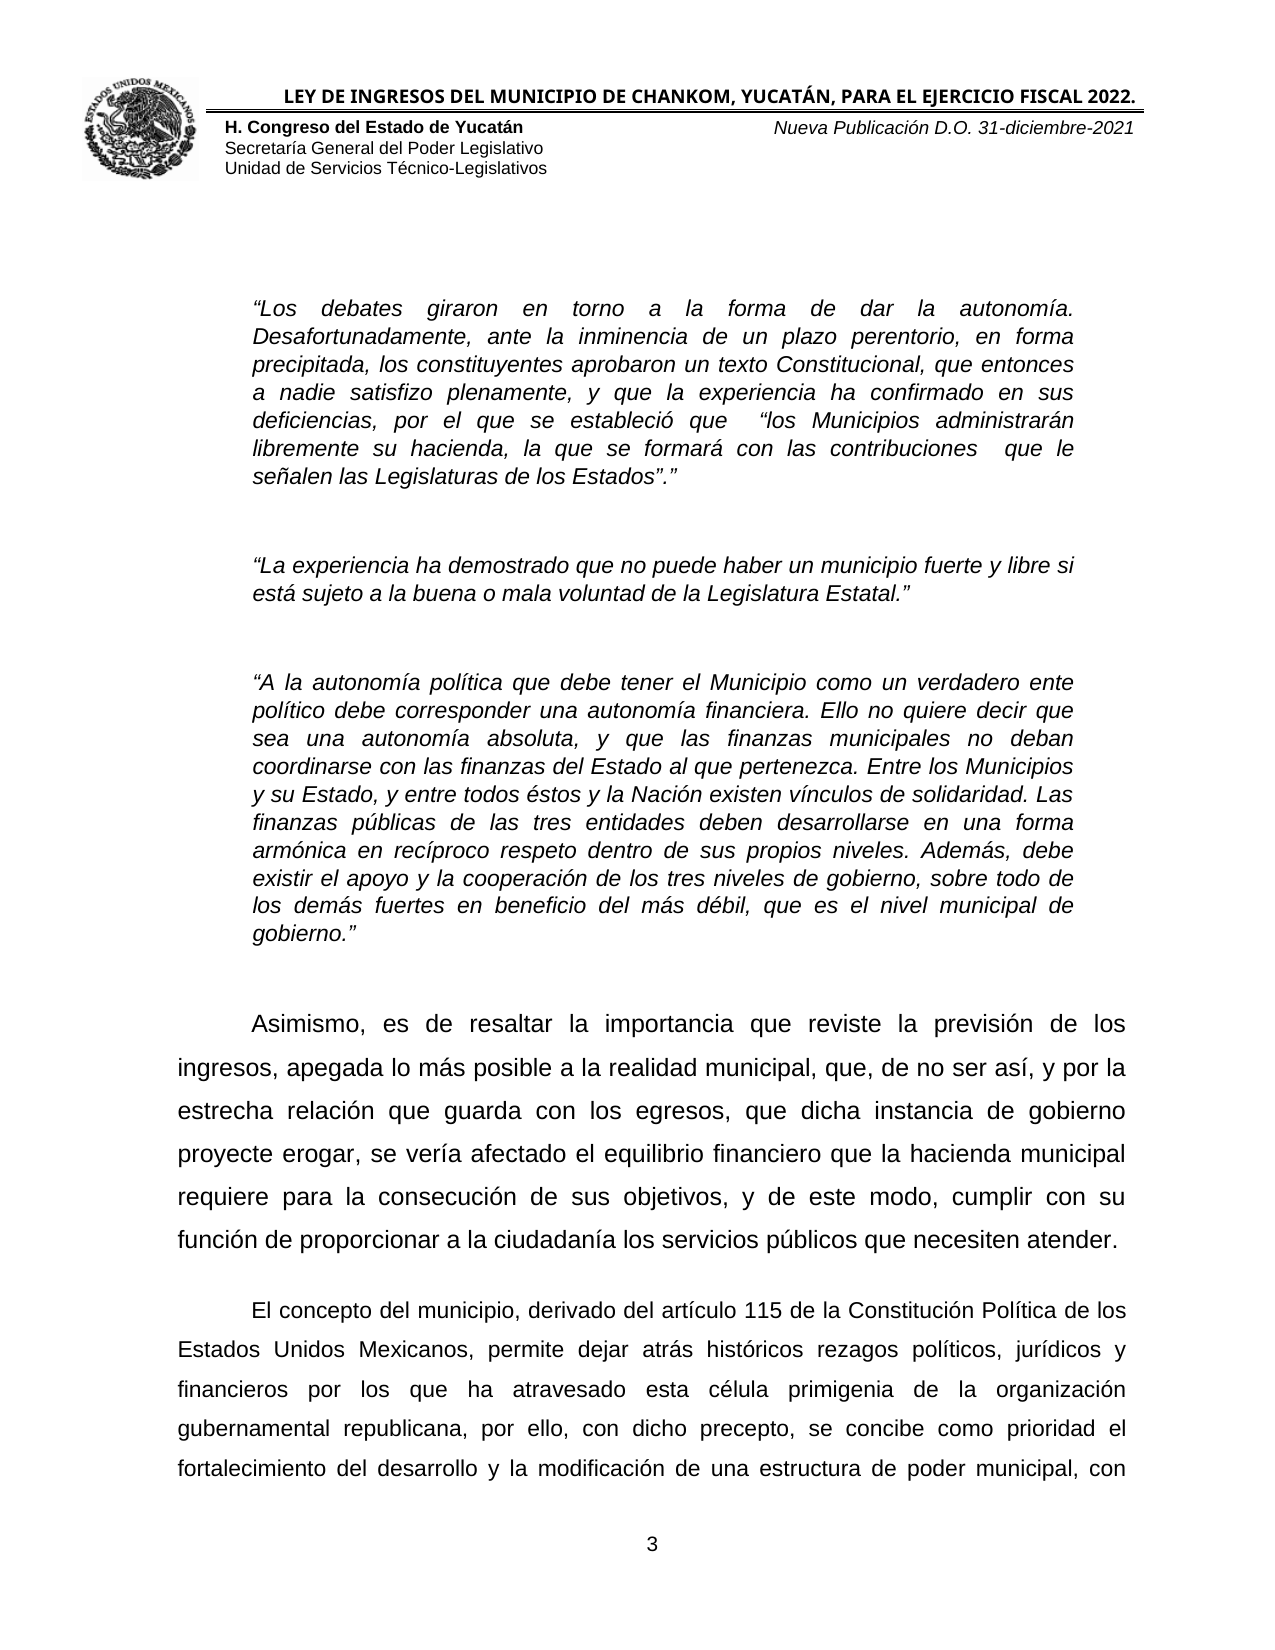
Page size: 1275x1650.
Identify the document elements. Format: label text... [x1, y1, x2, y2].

text “A la autonomía política que debe tener el Municipio como un verdadero ente político debe corresponder una autonomía financiera. Ello no quiere decir que sea una autonomía absoluta, y que las finanzas municipales no deban coordinarse con las finanzas del Estado al que pertenezca. Entre los Municipios y su Estado, y entre todos éstos y existen vínculos de solidaridad. Las finanzas públicas de las tres entidades deben desarrollarse en una forma armónica en recíproco respeto dentro de sus propios niveles. Además, debe existir el apoyo y la cooperación de los tres niveles de gobierno, sobre todo de los demás fuertes en beneficio del más débil, que es el nivel municipal de gobierno.” [252, 669, 1077, 947]
text “Los debates giraron en torno a la forma de dar la autonomía. Desafortunadamente, ante la inminencia de un plazo perentorio, en forma precipitada, los constituyentes aprobaron un texto Constitucional, que entonces a nadie satisfizo plenamente, y que la experiencia ha confirmado en sus deficiencias, por el que se estableció que “los Municipios administrarán libremente su hacienda, la que se formará con las contribuciones que le señalen las Legislaturas de los Estados”.” [252, 295, 1077, 489]
text Asimismo, es de resaltar la importancia que reviste la previsión de los ingresos, apegada lo más posible a la realidad municipal, que, de no ser así, y por la estrecha relación que guarda con los egresos, que dicha instancia de gobierno proyecte erogar, se vería afectado el equilibrio financiero que la hacienda municipal requiere para la consecución de sus objetivos, y de este modo, cumplir con su función de proporcionar a la ciudadanía los servicios públicos que necesiten atender. [177, 1009, 1127, 1254]
text “La experiencia ha demostrado que no puede haber un municipio fuerte y libre si está sujeto a la buena o mala voluntad de [252, 552, 1077, 606]
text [177, 1297, 1127, 1481]
